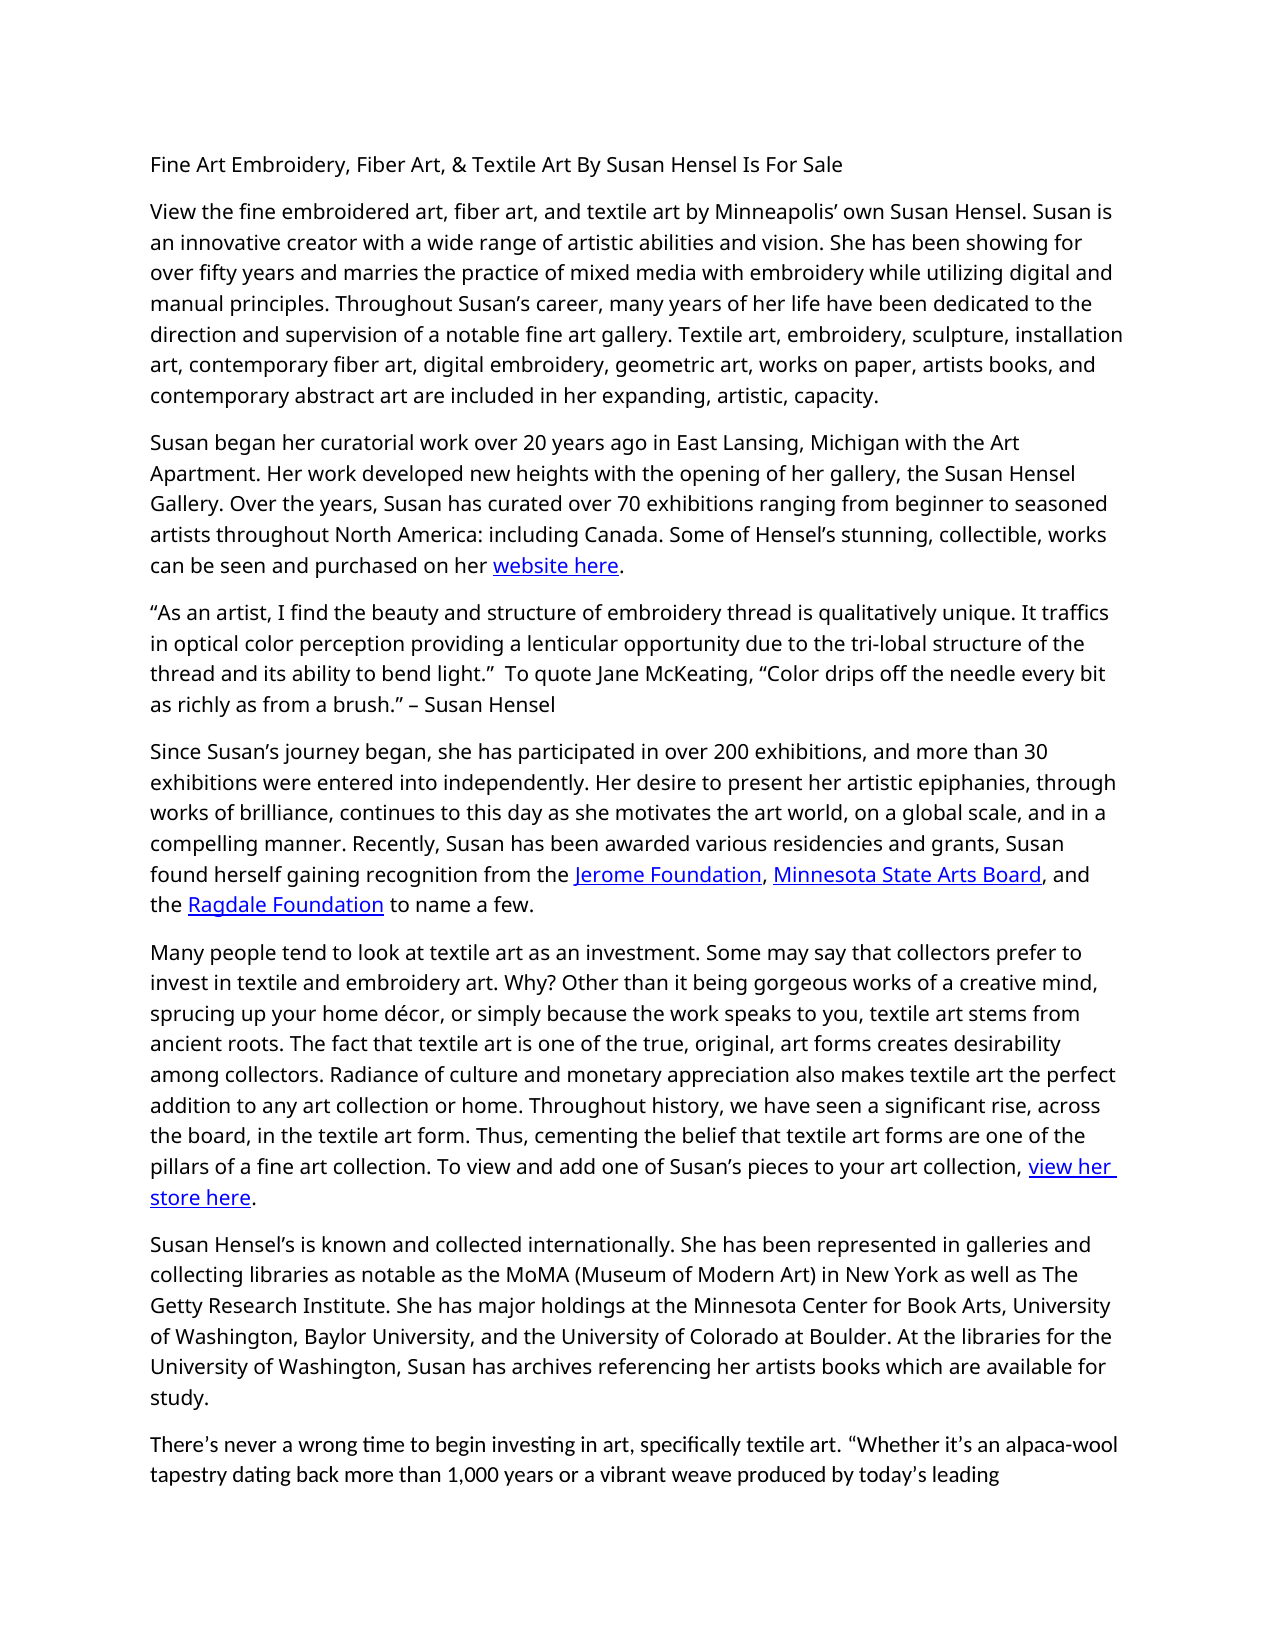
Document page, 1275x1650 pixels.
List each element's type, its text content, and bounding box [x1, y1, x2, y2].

text Since Susan’s journey began, she has participated in over 200 exhibitions, and more than 30 exhibitions were entered into independently. Her desire to present her artistic epiphanies, through works of brilliance, continues to this day as she motivates the art world, on a global scale, and in a compelling manner. Recently, Susan has been awarded various residencies and grants, Susan found herself gaining recognition from the Jerome Foundation, Minnesota State Arts Board, and the Ragdale Foundation to name a few. [150, 737, 1125, 919]
text Fine Art Embroidery, Fiber Art, & Textile Art By Susan Hensel Is For Sale [150, 150, 1125, 178]
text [150, 1430, 1125, 1489]
text View the fine embroidered art, fiber art, and textile art by Minneapolis’ own Susan Hensel. Susan is an innovative creator with a wide range of artistic abilities and vision. She has been showing for over fifty years and marries the practice of mixed media with embroidery while utilizing digital and manual principles. Throughout Susan’s career, many years of her life have been dedicated to the direction and supervision of a notable fine art gallery. Textile art, embroidery, sculpture, installation art, contemporary fiber art, digital embroidery, geometric art, works on paper, artists books, and contemporary abstract art are included in her expanding, artistic, capacity. [150, 197, 1125, 409]
text Susan began her curatorial work over 20 years ago in East Lansing, Michigan with the Art Apartment. Her work developed new heights with the opening of her gallery, the Susan Hensel Gallery. Over the years, Susan has curated over 70 exhibitions ranging from beginner to seasoned artists throughout North America: including Canada. Some of Hensel’s stunning, collectible, works can be seen and purchased on her website here. [150, 428, 1125, 579]
text Many people tend to look at textile art as an investment. Some may say that collectors prefer to invest in textile and embroidery art. Why? Other than it being gorgeous works of a creative mind, sprucing up your home décor, or simply because the work speaks to you, textile art stems from ancient roots. The fact that textile art is one of the true, original, art forms creates desirability among collectors. Radiance of culture and monetary appreciation also makes textile art the perfect addition to any art collection or home. Throughout history, we have seen a significant rise, across the board, in the textile art form. Thus, cementing the belief that textile art forms are one of the pillars of a fine art collection. To view and add one of Susan’s pieces to your art collection, view her store here. [150, 938, 1125, 1211]
text “As an artist, I find the beauty and structure of embroidery thread is qualitatively unique. It traffics in optical color perception providing a lenticular opportunity due to the tri-lobal structure of the thread and its ability to bend light.” To quote Jane McKeating, “Color drips off the needle every bit as richly as from a brush.” – Susan Hensel [150, 598, 1125, 718]
text Susan Hensel’s is known and collected internationally. She has been represented in galleries and collecting libraries as notable as the MoMA (Museum of Modern Art) in New York as well as The Getty Research Institute. She has major holdings at the Minnesota Center for Book Arts, University of Washington, Baylor University, and the University of Colorado at Boulder. At the libraries for the University of Washington, Susan has archives referencing her artists books which are available for study. [150, 1230, 1125, 1412]
